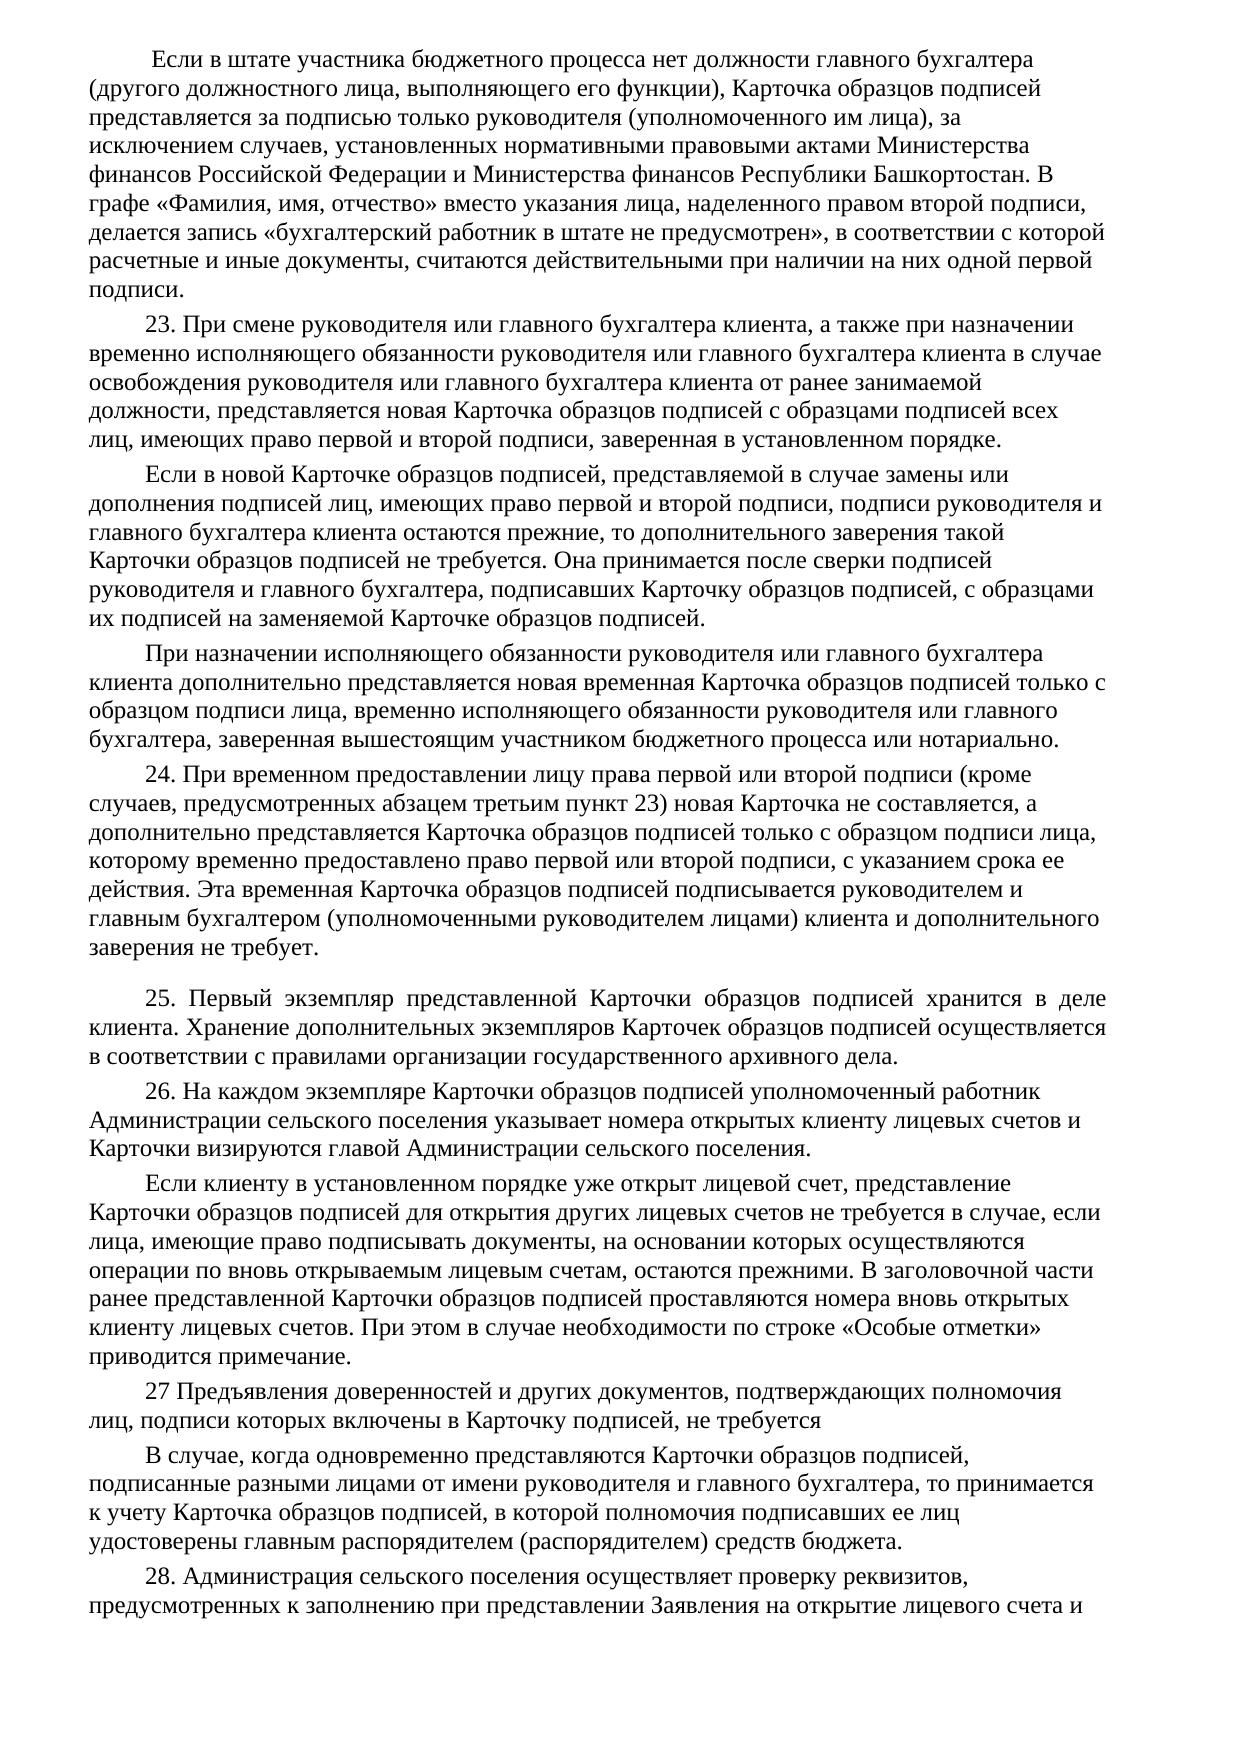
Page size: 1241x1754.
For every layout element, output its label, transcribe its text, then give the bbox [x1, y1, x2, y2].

text 24. При временном предоставлении лицу права первой или второй подписи (кроме случаев, предусмотренных абзацем третьим пункт 23) новая Карточка не составляется, а дополнительно представляется Карточка образцов подписей только с образцом подписи лица, которому временно предоставлено право первой или второй подписи, с указанием срока ее действия. Эта временная Карточка образцов подписей подписывается руководителем и главным бухгалтером (уполномоченными руководителем лицами) клиента и дополнительного заверения не требует. [88, 759, 1107, 961]
text 26. На каждом экземпляре Карточки образцов подписей уполномоченный работник Администрации сельского поселения указывает номера открытых клиенту лицевых счетов и Карточки визируются главой Администрации сельского поселения. [88, 1076, 1107, 1162]
text 25. Первый экземпляр представленной Карточки образцов подписей хранится в деле клиента. Хранение дополнительных экземпляров Карточек образцов подписей осуществляется в соответствии с правилами организации государственного архивного дела. [88, 983, 1107, 1070]
text 27 Предъявления доверенностей и других документов, подтверждающих полномочия лиц, подписи которых включены в Карточку подписей, не требуется [88, 1376, 1107, 1433]
text Если в новой Карточке образцов подписей, представляемой в случае замены или дополнения подписей лиц, имеющих право первой и второй подписи, подписи руководителя и главного бухгалтера клиента остаются прежние, то дополнительного заверения такой Карточки образцов подписей не требуется. Она принимается после сверки подписей руководителя и главного бухгалтера, подписавших Карточку образцов подписей, с образцами их подписей на заменяемой Карточке образцов подписей. [88, 459, 1107, 632]
text Если в штате участника бюджетного процесса нет должности главного бухгалтера (другого должностного лица, выполняющего его функции), Карточка образцов подписей представляется за подписью только руководителя (уполномоченного им лица), за исключением случаев, установленных нормативными правовыми актами Министерства финансов Российской Федерации и Министерства финансов Республики Башкортостан. В графе «Фамилия, имя, отчество» вместо указания лица, наделенного правом второй подписи, делается запись «бухгалтерский работник в штате не предусмотрен», в соответствии с которой расчетные и иные документы, считаются действительными при наличии на них одной первой подписи. [88, 44, 1107, 303]
text В случае, когда одновременно представляются Карточки образцов подписей, подписанные разными лицами от имени руководителя и главного бухгалтера, то принимается к учету Карточка образцов подписей, в которой полномочия подписавших ее лиц удостоверены главным распорядителем (распорядителем) средств бюджета. [88, 1440, 1107, 1555]
text 23. При смене руководителя или главного бухгалтера клиента, а также при назначении временно исполняющего обязанности руководителя или главного бухгалтера клиента в случае освобождения руководителя или главного бухгалтера клиента от ранее занимаемой должности, представляется новая Карточка образцов подписей с образцами подписей всех лиц, имеющих право первой и второй подписи, заверенная в установленном порядке. [88, 309, 1107, 453]
text При назначении исполняющего обязанности руководителя или главного бухгалтера клиента дополнительно представляется новая временная Карточка образцов подписей только с образцом подписи лица, временно исполняющего обязанности руководителя или главного бухгалтера, заверенная вышестоящим участником бюджетного процесса или нотариально. [88, 638, 1107, 753]
text Если клиенту в установленном порядке уже открыт лицевой счет, представление Карточки образцов подписей для открытия других лицевых счетов не требуется в случае, если лица, имеющие право подписывать документы, на основании которых осуществляются операции по вновь открываемым лицевым счетам, остаются прежними. В заголовочной части ранее представленной Карточки образцов подписей проставляются номера вновь открытых клиенту лицевых счетов. При этом в случае необходимости по строке «Особые отметки» приводится примечание. [88, 1168, 1107, 1370]
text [88, 1561, 1107, 1618]
